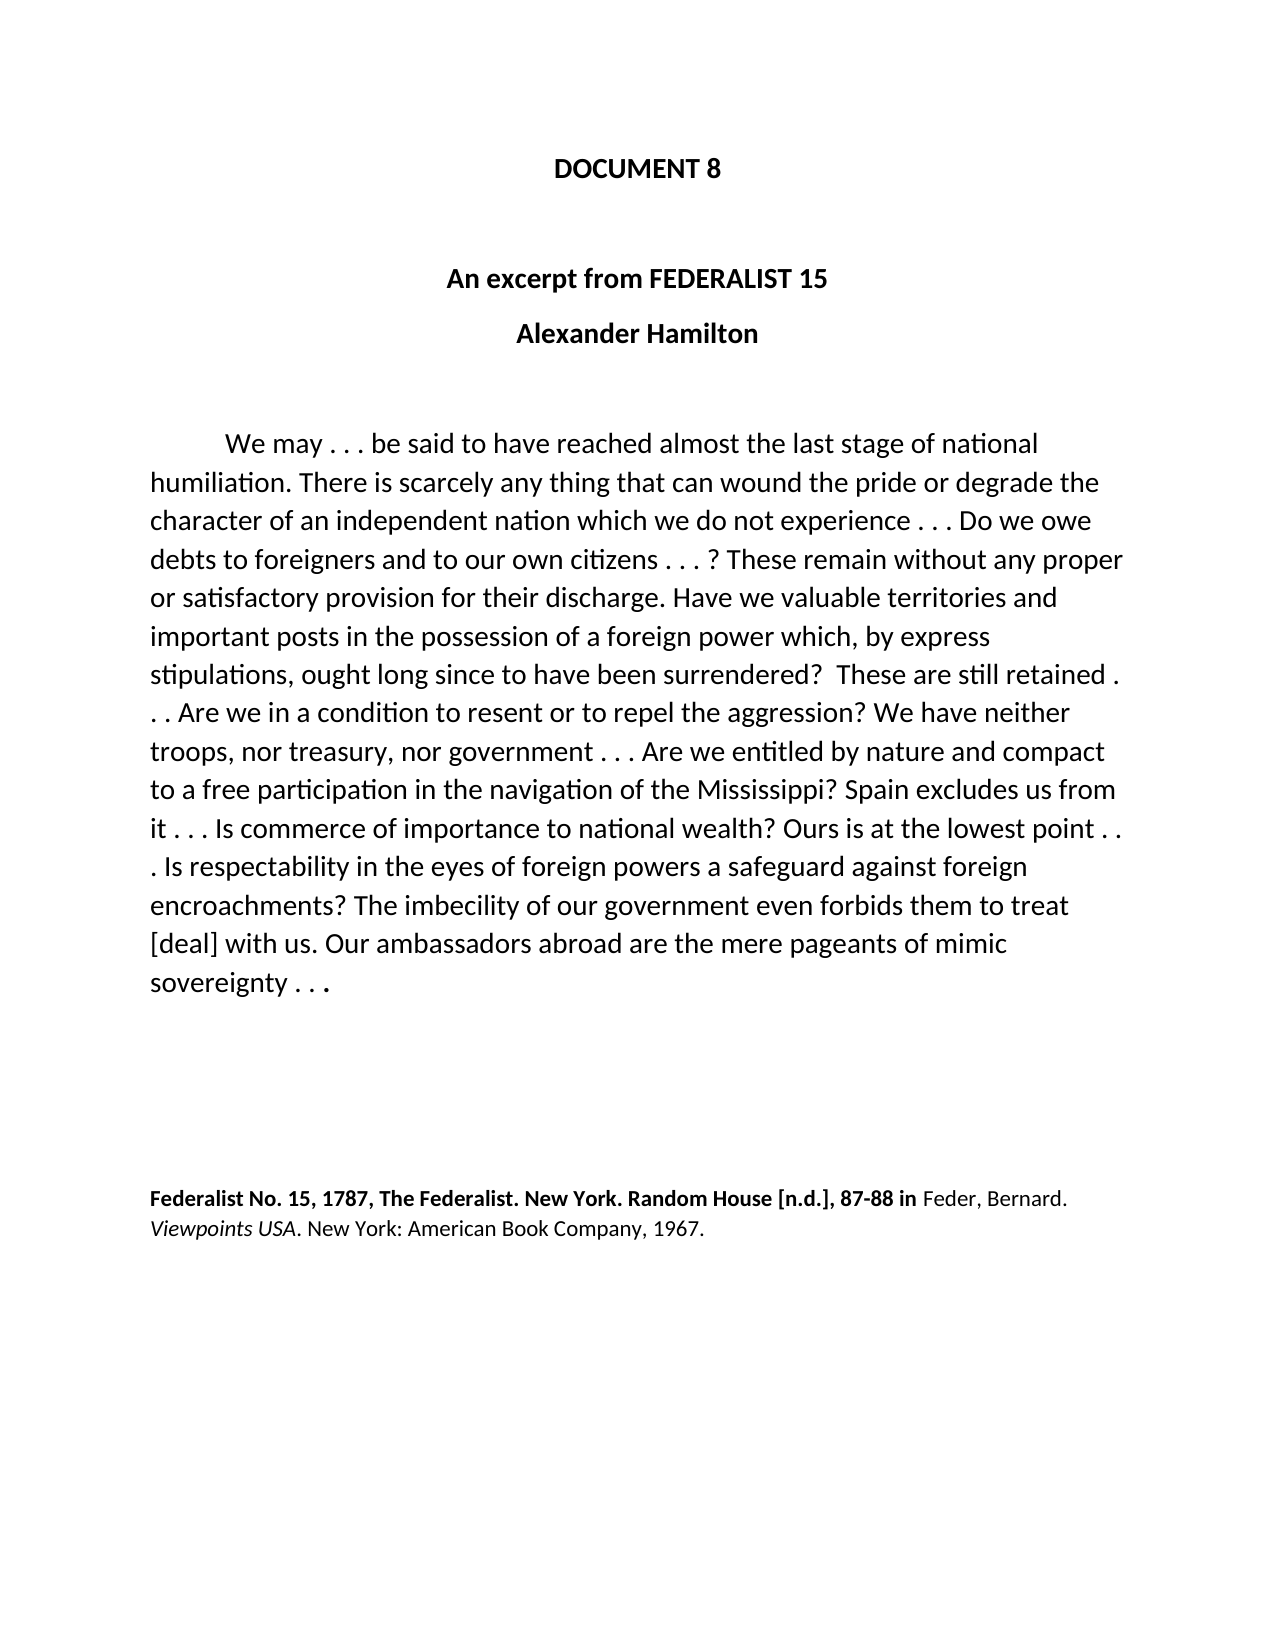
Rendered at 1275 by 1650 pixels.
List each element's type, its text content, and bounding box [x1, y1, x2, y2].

text Alexander Hamilton [150, 315, 1125, 351]
text Federalist No. 15, 1787, The Federalist. New York. Random House [n.d.], 87-88 in Feder, Bernard. Viewpoints USA. New York: American Book Company, 1967. [150, 1184, 1125, 1242]
text We may . . . be said to have reached almost the last stage of national humiliation. There is scarcely any thing that can wound the pride or degrade the character of an independent nation which we do not experience . . . Do we owe debts to foreigners and to our own citizens . . . ? These remain without any proper or satisfactory provision for their discharge. Have we valuable territories and important posts in the possession of a foreign power which, by express stipulations, ought long since to have been surrendered? These are still retained . . . Are we in a condition to resent or to repel the aggression? We have neither troops, nor treasury, nor government . . . Are we entitled by nature and compact to a free participation in the navigation of the Mississippi? Spain excludes us from it . . . Is commerce of importance to national wealth? Ours is at the lowest point . . . Is respectability in the eyes of foreign powers a safeguard against foreign encroachments? The imbecility of our government even forbids them to treat [deal] with us. Our ambassadors abroad are the mere pageants of mimic sovereignty . . . [150, 426, 1125, 999]
text DOCUMENT 8 [150, 150, 1125, 186]
text An excerpt from FEDERALIST 15 [150, 260, 1125, 296]
